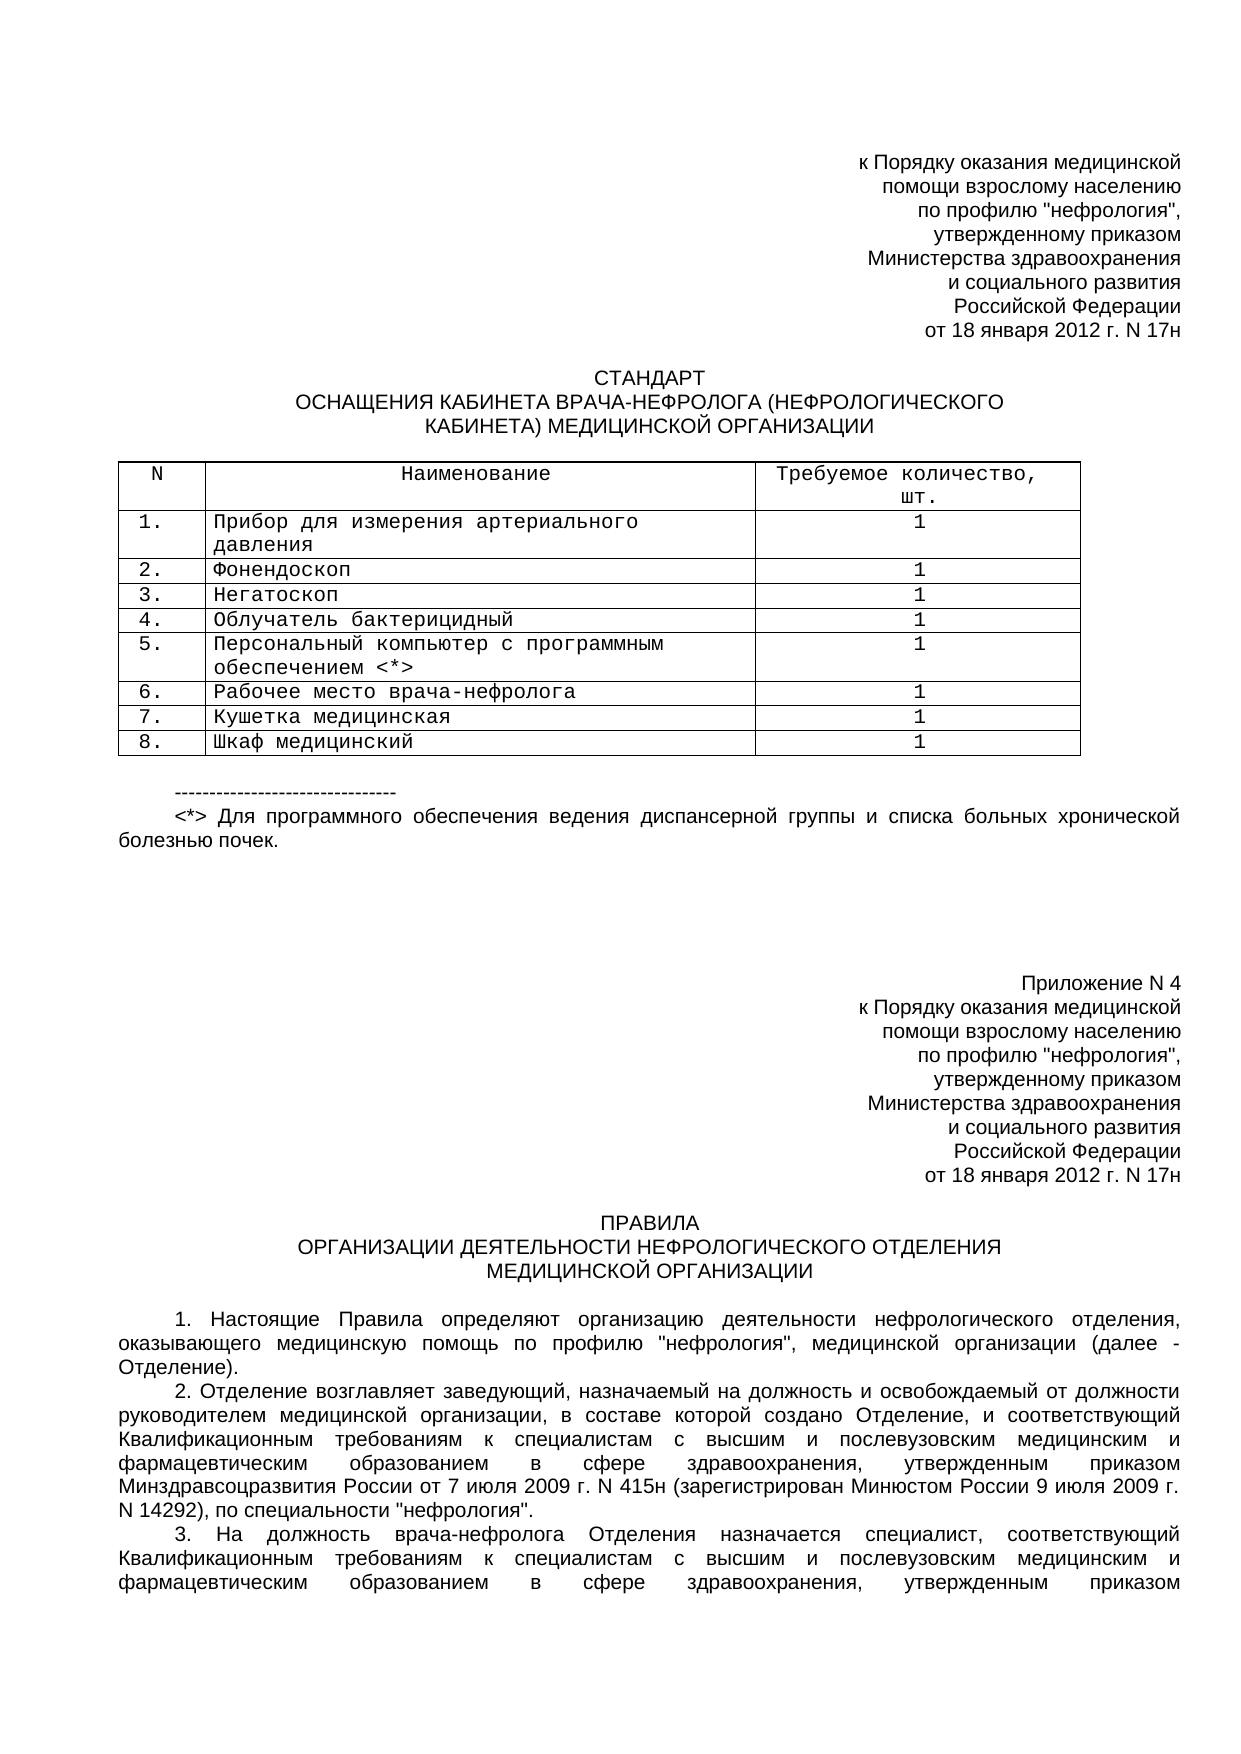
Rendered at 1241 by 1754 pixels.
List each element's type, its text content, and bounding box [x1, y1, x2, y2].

text помощи взрослому населению [118, 174, 1181, 198]
table_cell 1 [756, 682, 1080, 705]
table_cell Кушетка медицинская [206, 706, 755, 730]
table_cell Шкаф медицинский [206, 731, 755, 754]
text ПРАВИЛА [118, 1211, 1181, 1235]
table_cell Негатоскоп [206, 584, 755, 607]
text ОРГАНИЗАЦИИ ДЕЯТЕЛЬНОСТИ НЕФРОЛОГИЧЕСКОГО ОТДЕЛЕНИЯ [118, 1235, 1181, 1259]
table_cell Фонендоскоп [206, 559, 755, 583]
table_cell 1 [756, 511, 1080, 558]
text и социального развития [118, 270, 1181, 294]
table_cell 2. [119, 559, 205, 583]
table_cell Облучатель бактерицидный [206, 609, 755, 632]
table_cell Персональный компьютер с программным обеспечением <*> [206, 633, 755, 681]
text 2. Отделение возглавляет заведующий, назначаемый на должность и освобождаемый от должности руководителем медицинской организации, в составе которой создано Отделение, и соответствующий Квалификационным требованиям к специалистам с высшим и послевузовским медицинским и фармацевтическим образованием в сфере здравоохранения, утвержденным приказом Минздравсоцразвития России от 7 июля 2009 г. N 415н (зарегистрирован Минюстом России 9 июля 2009 г. N 14292), по специальности "нефрология". [118, 1378, 1181, 1522]
text по профилю "нефрология", [118, 1043, 1181, 1067]
text помощи взрослому населению [118, 1019, 1181, 1043]
text 1. Настоящие Правила определяют организацию деятельности нефрологического отделения, оказывающего медицинскую помощь по профилю "нефрология", медицинской организации (далее - Отделение). [118, 1307, 1181, 1378]
text СТАНДАРТ [118, 366, 1181, 389]
text и социального развития [118, 1115, 1181, 1139]
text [118, 1522, 1181, 1594]
table_cell 6. [119, 682, 205, 705]
text по профилю "нефрология", [118, 198, 1181, 222]
table_cell 1 [756, 706, 1080, 730]
table_cell 8. [119, 731, 205, 754]
table_cell 5. [119, 633, 205, 681]
text Приложение N 4 [118, 971, 1181, 995]
table_cell 4. [119, 609, 205, 632]
table_header N [119, 463, 205, 510]
table_cell Прибор для измерения артериального давления [206, 511, 755, 558]
table_cell 1 [756, 584, 1080, 607]
text утвержденному приказом [118, 1067, 1181, 1091]
table_cell 1 [756, 731, 1080, 754]
text Министерства здравоохранения [118, 1091, 1181, 1115]
text -------------------------------- [118, 779, 1181, 803]
text от 18 января 2012 г. N 17н [118, 318, 1181, 342]
table_cell 7. [119, 706, 205, 730]
table_header Требуемое количество, шт. [756, 463, 1080, 510]
text ОСНАЩЕНИЯ КАБИНЕТА ВРАЧА-НЕФРОЛОГА (НЕФРОЛОГИЧЕСКОГО [118, 389, 1181, 413]
table_cell 3. [119, 584, 205, 607]
text Министерства здравоохранения [118, 246, 1181, 270]
table_cell 1 [756, 559, 1080, 583]
text от 18 января 2012 г. N 17н [118, 1163, 1181, 1187]
text утвержденному приказом [118, 222, 1181, 246]
text МЕДИЦИНСКОЙ ОРГАНИЗАЦИИ [118, 1259, 1181, 1283]
table_header Наименование [206, 463, 755, 510]
table_cell 1 [756, 609, 1080, 632]
text КАБИНЕТА) МЕДИЦИНСКОЙ ОРГАНИЗАЦИИ [118, 413, 1181, 437]
text к Порядку оказания медицинской [118, 150, 1181, 174]
text <*> Для программного обеспечения ведения диспансерной группы и списка больных хронической болезнью почек. [118, 803, 1181, 851]
table_cell 1. [119, 511, 205, 558]
text Российской Федерации [118, 294, 1181, 318]
text к Порядку оказания медицинской [118, 995, 1181, 1019]
text Российской Федерации [118, 1139, 1181, 1163]
table_cell Рабочее место врача-нефролога [206, 682, 755, 705]
table_cell 1 [756, 633, 1080, 681]
